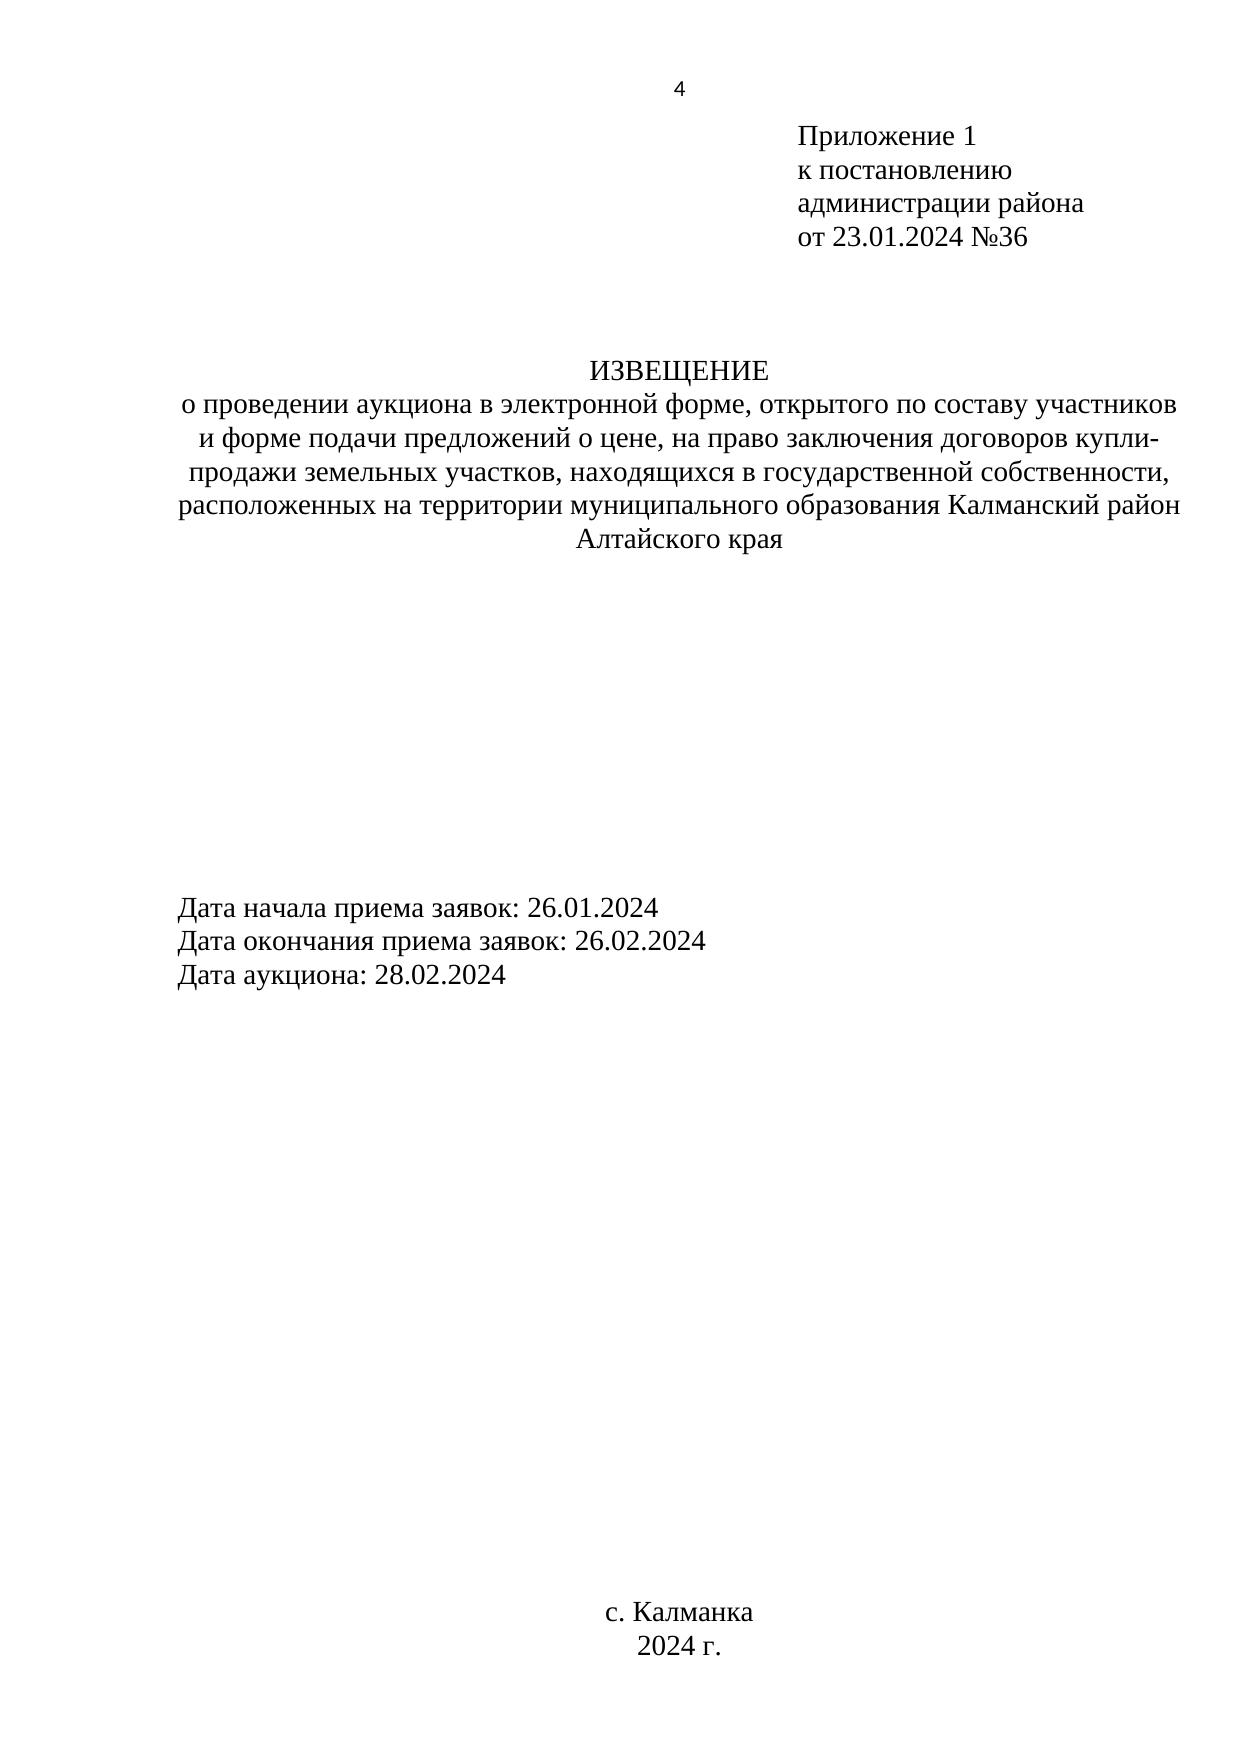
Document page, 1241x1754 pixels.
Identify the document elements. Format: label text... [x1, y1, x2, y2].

text к постановлению [797, 152, 1181, 185]
text 2024 г. [177, 1628, 1181, 1661]
text с. Калманка [177, 1594, 1181, 1628]
text администрации района [797, 185, 1181, 219]
text от 23.01.2024 №36 [797, 219, 1181, 252]
text Дата начала приема заявок: 26.01.2024 [177, 890, 1181, 923]
text ИЗВЕЩЕНИЕ [177, 353, 1181, 387]
text Дата окончания приема заявок: 26.02.2024 [177, 923, 1181, 957]
text Дата аукциона: 28.02.2024 [177, 957, 1181, 990]
text о проведении аукциона в электронной форме, открытого по составу участников и форме подачи предложений о цене, на право заключения договоров купли-продажи земельных участков, находящихся в государственной собственности, расположенных на территории муниципального образования Калманский район Алтайского края [177, 387, 1181, 554]
text Приложение 1 [797, 118, 1181, 152]
